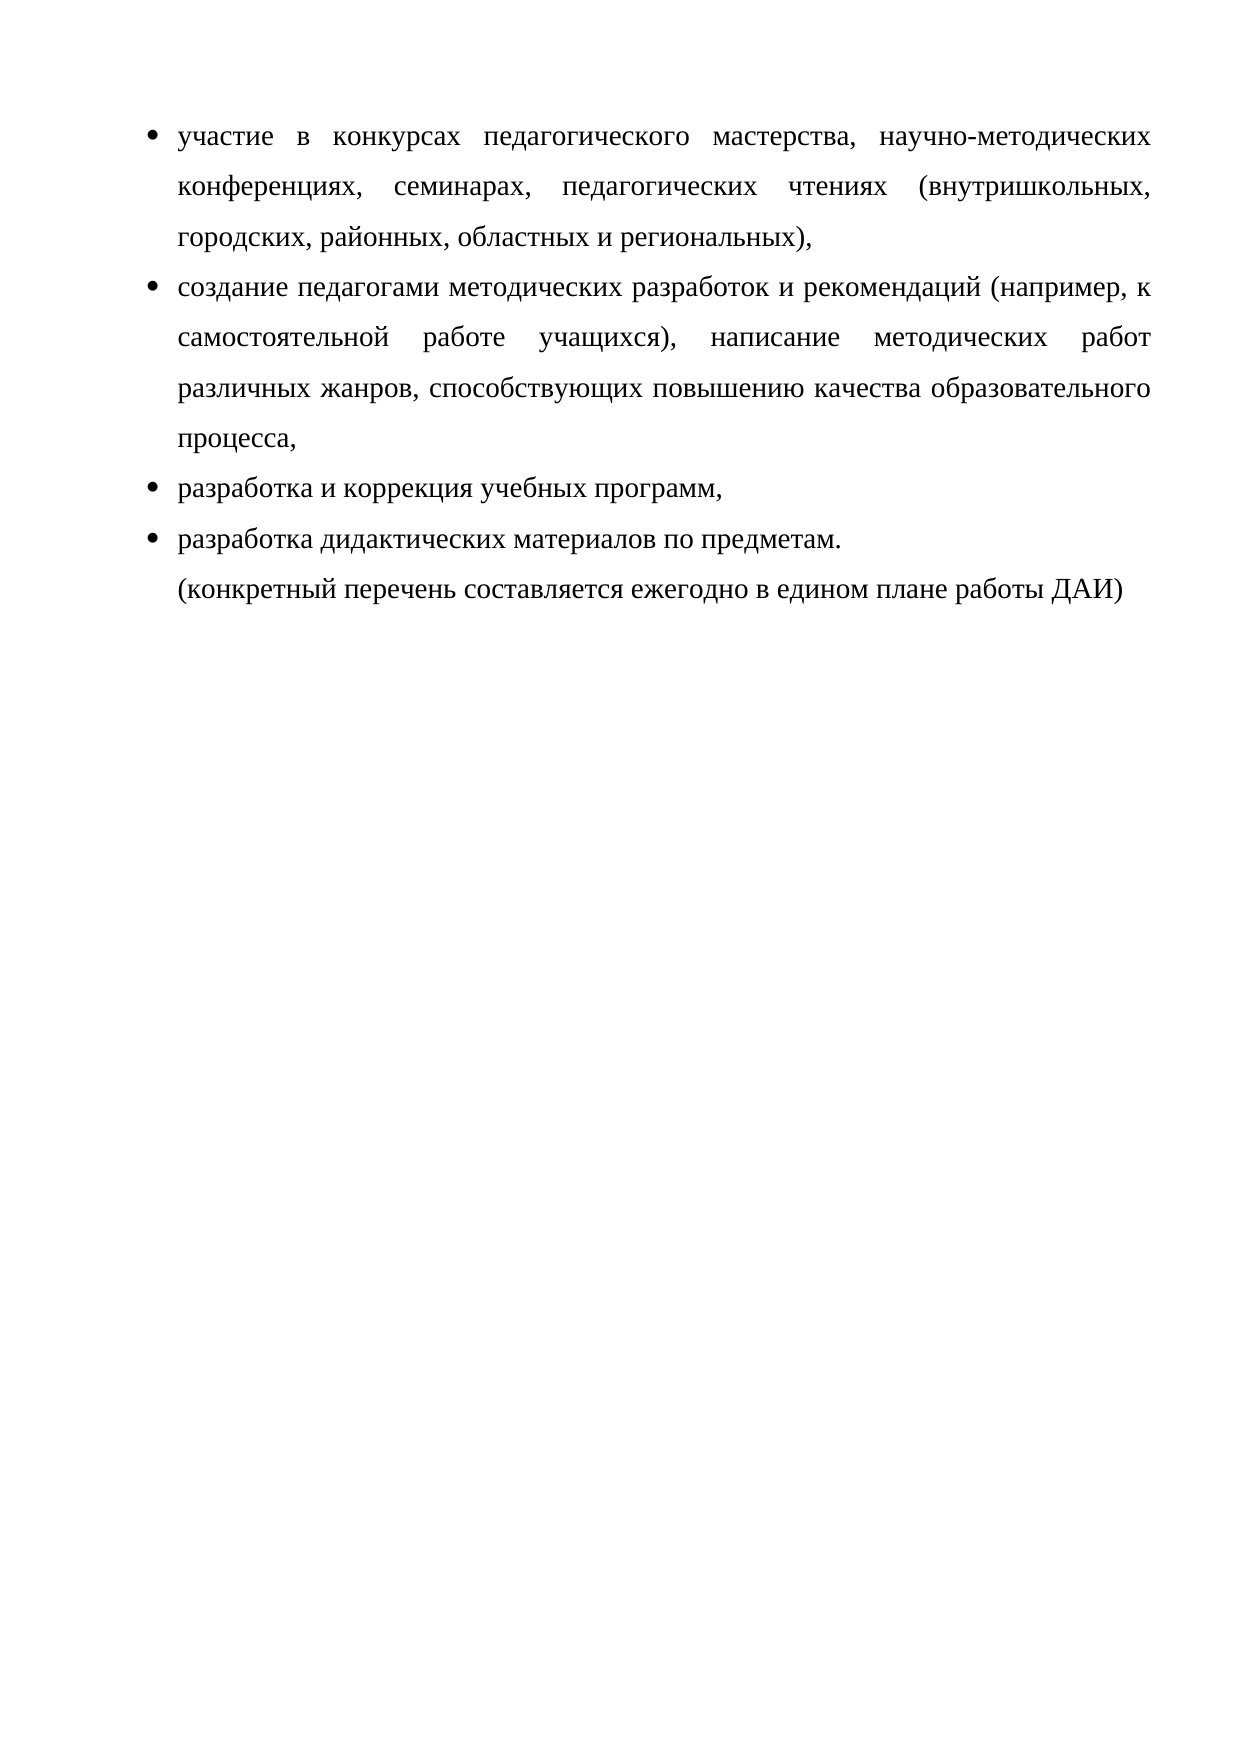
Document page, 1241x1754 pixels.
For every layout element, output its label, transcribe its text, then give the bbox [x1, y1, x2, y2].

list разработка и коррекция учебных программ, [148, 471, 1152, 504]
list разработка дидактических материалов по предметам. [148, 521, 1152, 554]
text (конкретный перечень составляется ежегодно в едином плане работы ДАИ) [177, 571, 1152, 605]
list создание педагогами методических разработок и рекомендаций (например, к самостоятельной работе учащихся), написание методических работ различных жанров, способствующих повышению качества образовательного процесса, [148, 269, 1152, 454]
list участие в конкурсах педагогического мастерства, научно-методических конференциях, семинарах, педагогических чтениях (внутришкольных, городских, районных, областных и региональных), [148, 118, 1152, 252]
